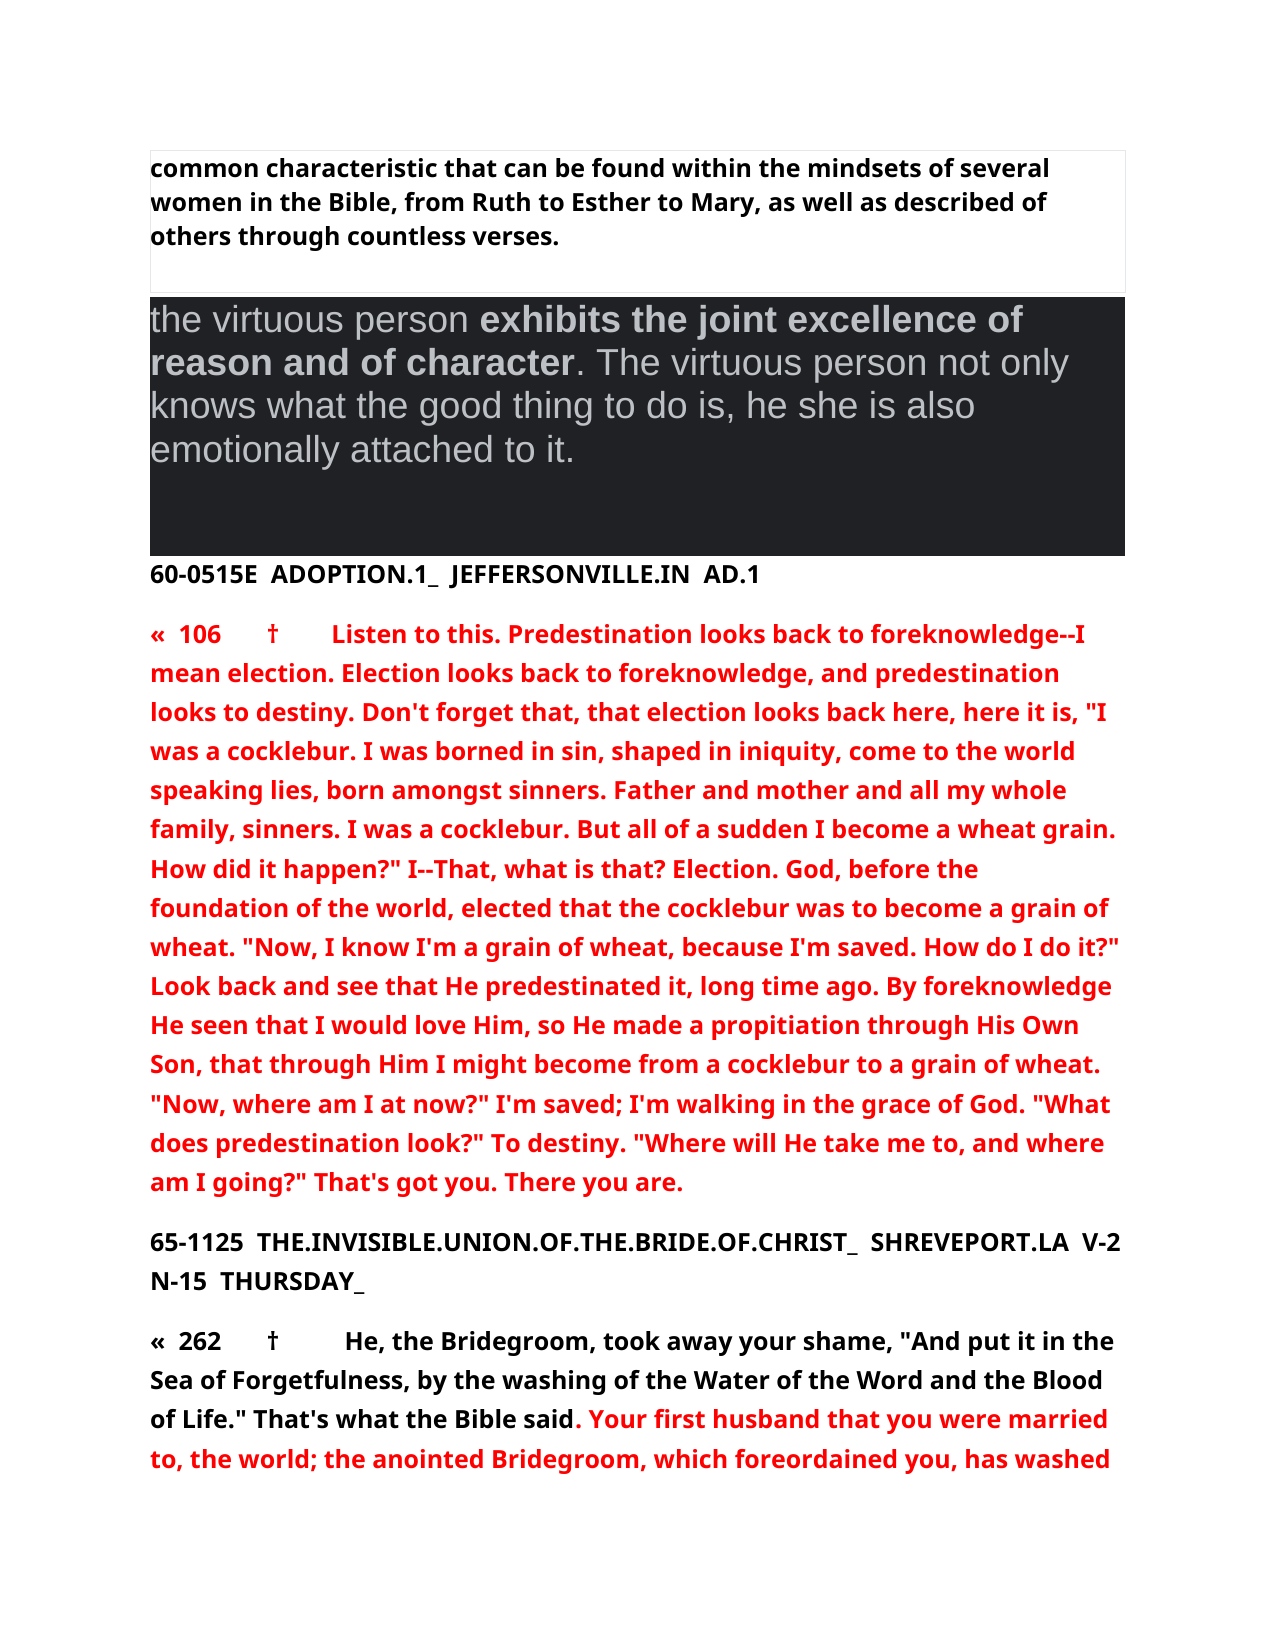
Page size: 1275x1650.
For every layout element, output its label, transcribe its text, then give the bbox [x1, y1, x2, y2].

text 60-0515E ADOPTION.1_ JEFFERSONVILLE.IN AD.1 [150, 556, 1125, 590]
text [151, 151, 1125, 253]
text the virtuous person exhibits the joint excellence of reason and of character. The virtuous person not only knows what the good thing to do is, he she is also emotionally attached to it. [150, 297, 1125, 470]
text 65-1125 THE.INVISIBLE.UNION.OF.THE.BRIDE.OF.CHRIST_ SHREVEPORT.LA V-2 N-15 THURSDAY_ [150, 1224, 1125, 1298]
text « 106 † Listen to this. Predestination looks back to foreknowledge--I mean election. Election looks back to foreknowledge, and predestination looks to destiny. Don't forget that, that election looks back here, here it is, "I was a cocklebur. I was borned in sin, shaped in iniquity, come to the world speaking lies, born amongst sinners. Father and mother and all my whole family, sinners. I was a cocklebur. But all of a sudden I become a wheat grain. How did it happen?" I--That, what is that? Election. God, before the foundation of the world, elected that the cocklebur was to become a grain of wheat. "Now, I know I'm a grain of wheat, because I'm saved. How do I do it?" Look back and see that He predestinated it, long time ago. By foreknowledge He seen that I would love Him, so He made a propitiation through His Own Son, that through Him I might become from a cocklebur to a grain of wheat. "Now, where am I at now?" I'm saved; I'm walking in the grace of God. "What does predestination look?" To destiny. "Where will He take me to, and where am I going?" That's got you. There you are. [150, 616, 1125, 1199]
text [150, 1324, 1125, 1475]
